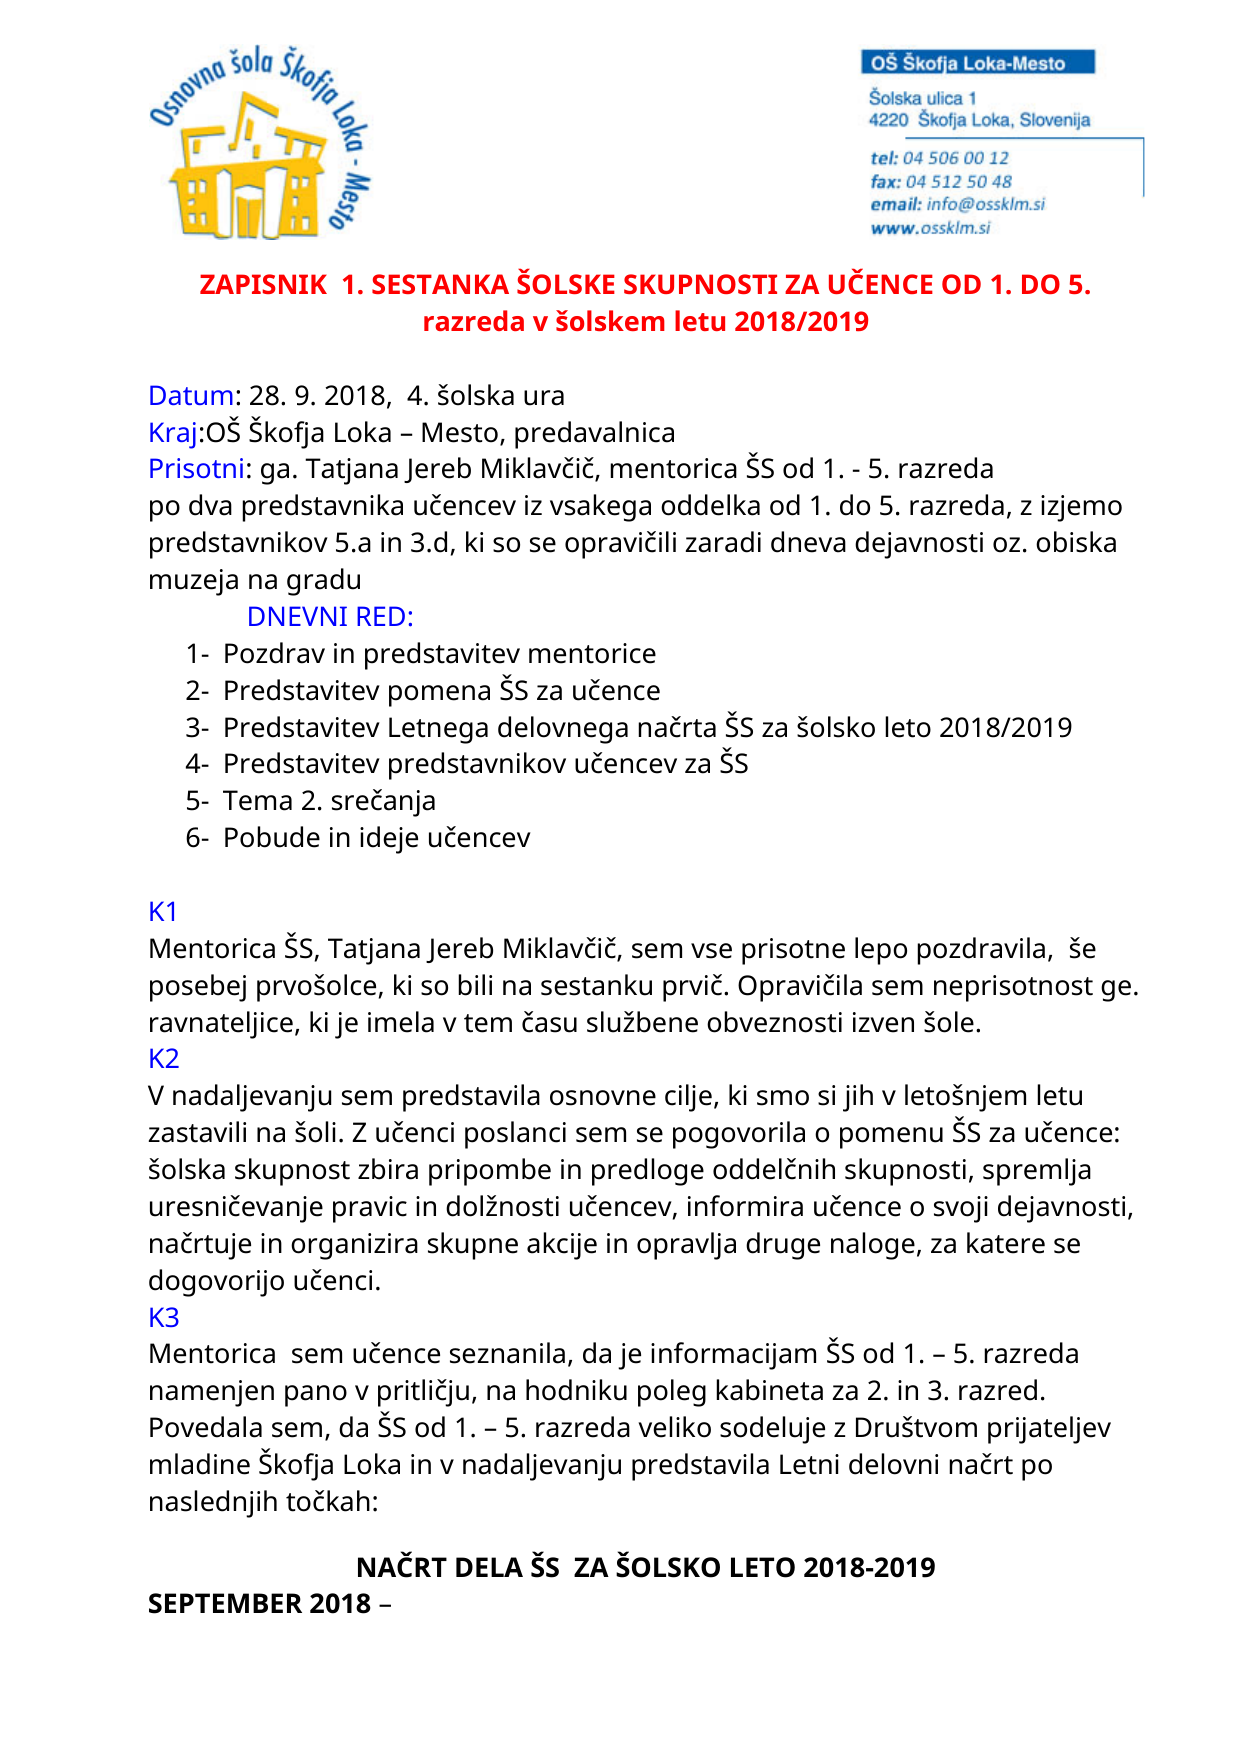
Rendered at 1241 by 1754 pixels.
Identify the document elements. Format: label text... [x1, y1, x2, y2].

text DNEVNI RED: [148, 597, 1144, 634]
text Datum: 28. 9. 2018, 4. šolska ura [148, 376, 1144, 413]
list Pobude in ideje učencev [185, 819, 1144, 856]
picture [149, 44, 1145, 240]
list Pozdrav in predstavitev mentorice [185, 634, 1144, 671]
text po dva predstavnika učencev iz vsakega oddelka od 1. do 5. razreda, z izjemo predstavnikov 5.a in 3.d, ki so se opravičili zaradi dneva dejavnosti oz. obiska muzeja na gradu [148, 487, 1144, 597]
text ZAPISNIK 1. SESTANKA ŠOLSKE SKUPNOSTI ZA UČENCE OD 1. DO 5. razreda v šolskem letu 2018/2019 [148, 266, 1144, 339]
text V nadaljevanju sem predstavila osnovne cilje, ki smo si jih v letošnjem letu zastavili na šoli. Z učenci poslanci sem se pogovorila o pomenu ŠS za učence: šolska skupnost zbira pripombe in predloge oddelčnih skupnosti, spremlja uresničevanje pravic in dolžnosti učencev, informira učence o svoji dejavnosti, načrtuje in organizira skupne akcije in opravlja druge naloge, za katere se dogovorijo učenci. [148, 1077, 1144, 1298]
list Predstavitev predstavnikov učencev za ŠS [185, 745, 1144, 782]
text Kraj:OŠ Škofja Loka – Mesto, predavalnica [148, 413, 1144, 450]
list Predstavitev Letnega delovnega načrta ŠS za šolsko leto 2018/2019 [185, 708, 1144, 745]
list Predstavitev pomena ŠS za učence [185, 671, 1144, 708]
text K3 [148, 1298, 1144, 1335]
text Prisotni: ga. Tatjana Jereb Miklavčič, mentorica ŠS od 1. - 5. razreda [148, 450, 1144, 487]
text K1 [148, 892, 1144, 929]
text K2 [148, 1040, 1144, 1077]
text SEPTEMBER 2018 – [148, 1585, 1144, 1622]
list Tema 2. srečanja [185, 782, 1144, 819]
text Mentorica ŠS, Tatjana Jereb Miklavčič, sem vse prisotne lepo pozdravila, še posebej prvošolce, ki so bili na sestanku prvič. Opravičila sem neprisotnost ge. ravnateljice, ki je imela v tem času službene obveznosti izven šole. [148, 929, 1144, 1040]
text Mentorica sem učence seznanila, da je informacijam ŠS od 1. – 5. razreda namenjen pano v pritličju, na hodniku poleg kabineta za 3. razred. Povedala sem, da ŠS od 1. – 5. razreda veliko sodeluje z Društvom prijateljev mladine Škofja Loka in v nadaljevanju predstavila Letni delovni načrt po naslednjih točkah: [148, 1335, 1144, 1519]
text NAČRT DELA ŠS ZA ŠOLSKO LETO 2018-2019 [148, 1548, 1144, 1585]
